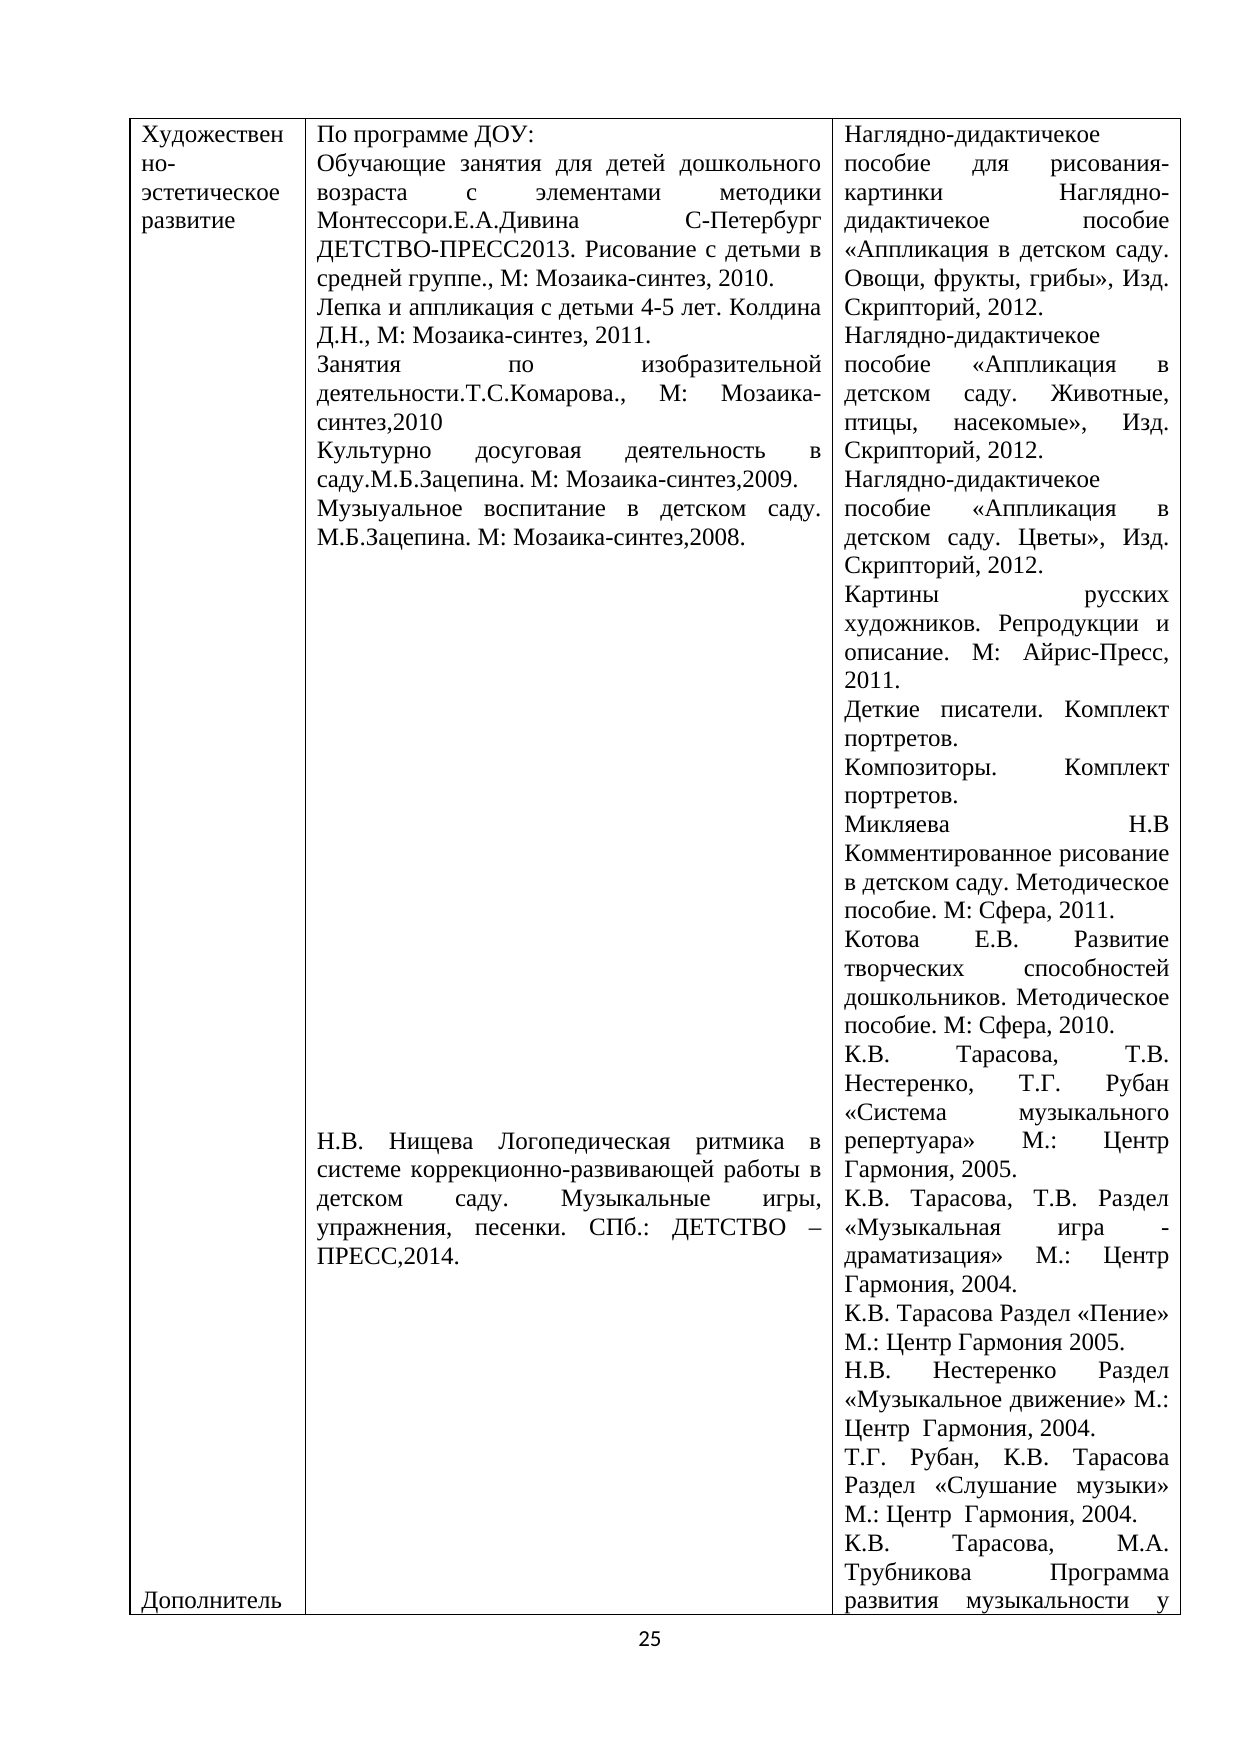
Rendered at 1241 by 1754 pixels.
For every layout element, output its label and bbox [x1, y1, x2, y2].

table_cell [131, 119, 305, 1614]
table_cell [833, 119, 1180, 1614]
table_cell [306, 119, 832, 1614]
